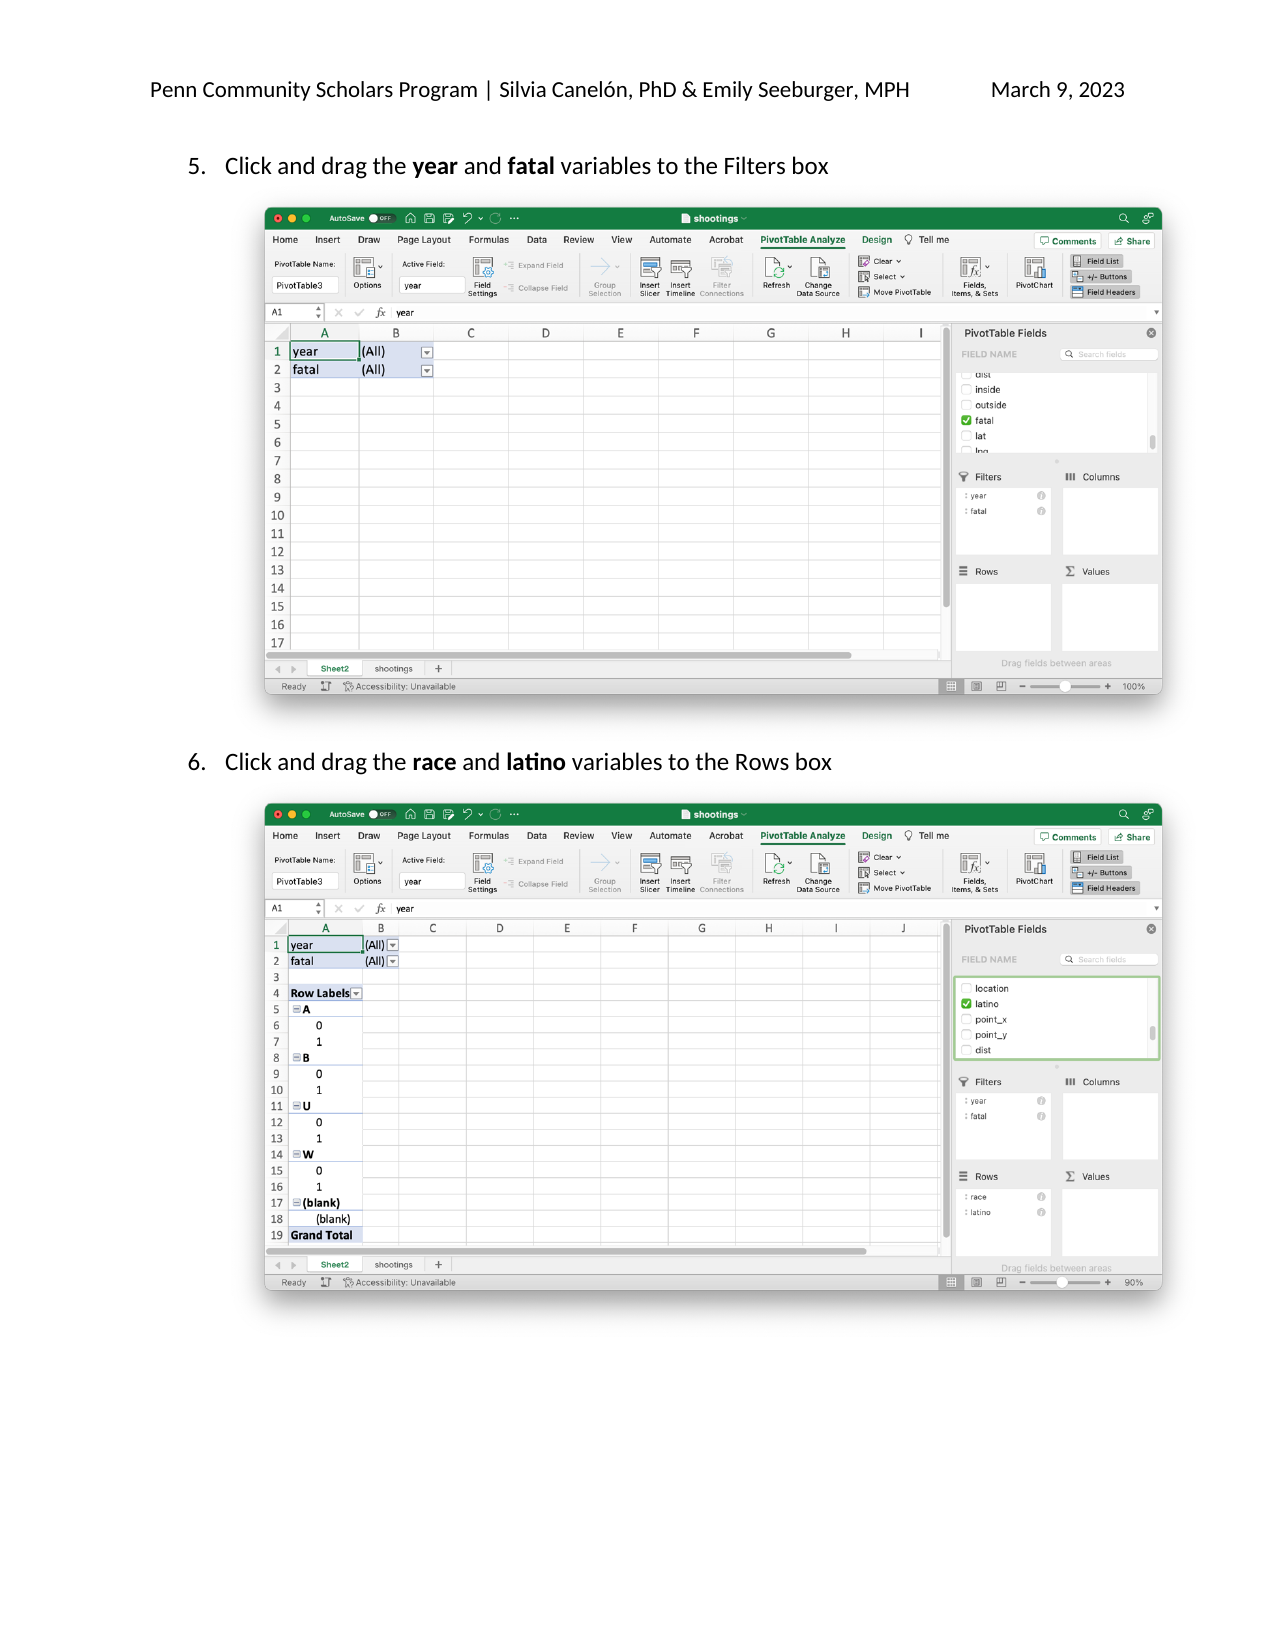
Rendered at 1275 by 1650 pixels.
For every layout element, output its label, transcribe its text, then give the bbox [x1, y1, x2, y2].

list Click and drag the race and latino variables to the Rows box [187, 746, 1125, 776]
picture [225, 180, 1200, 746]
picture [225, 776, 1200, 1342]
list Click and drag the year and fatal variables to the Filters box [187, 150, 1125, 181]
